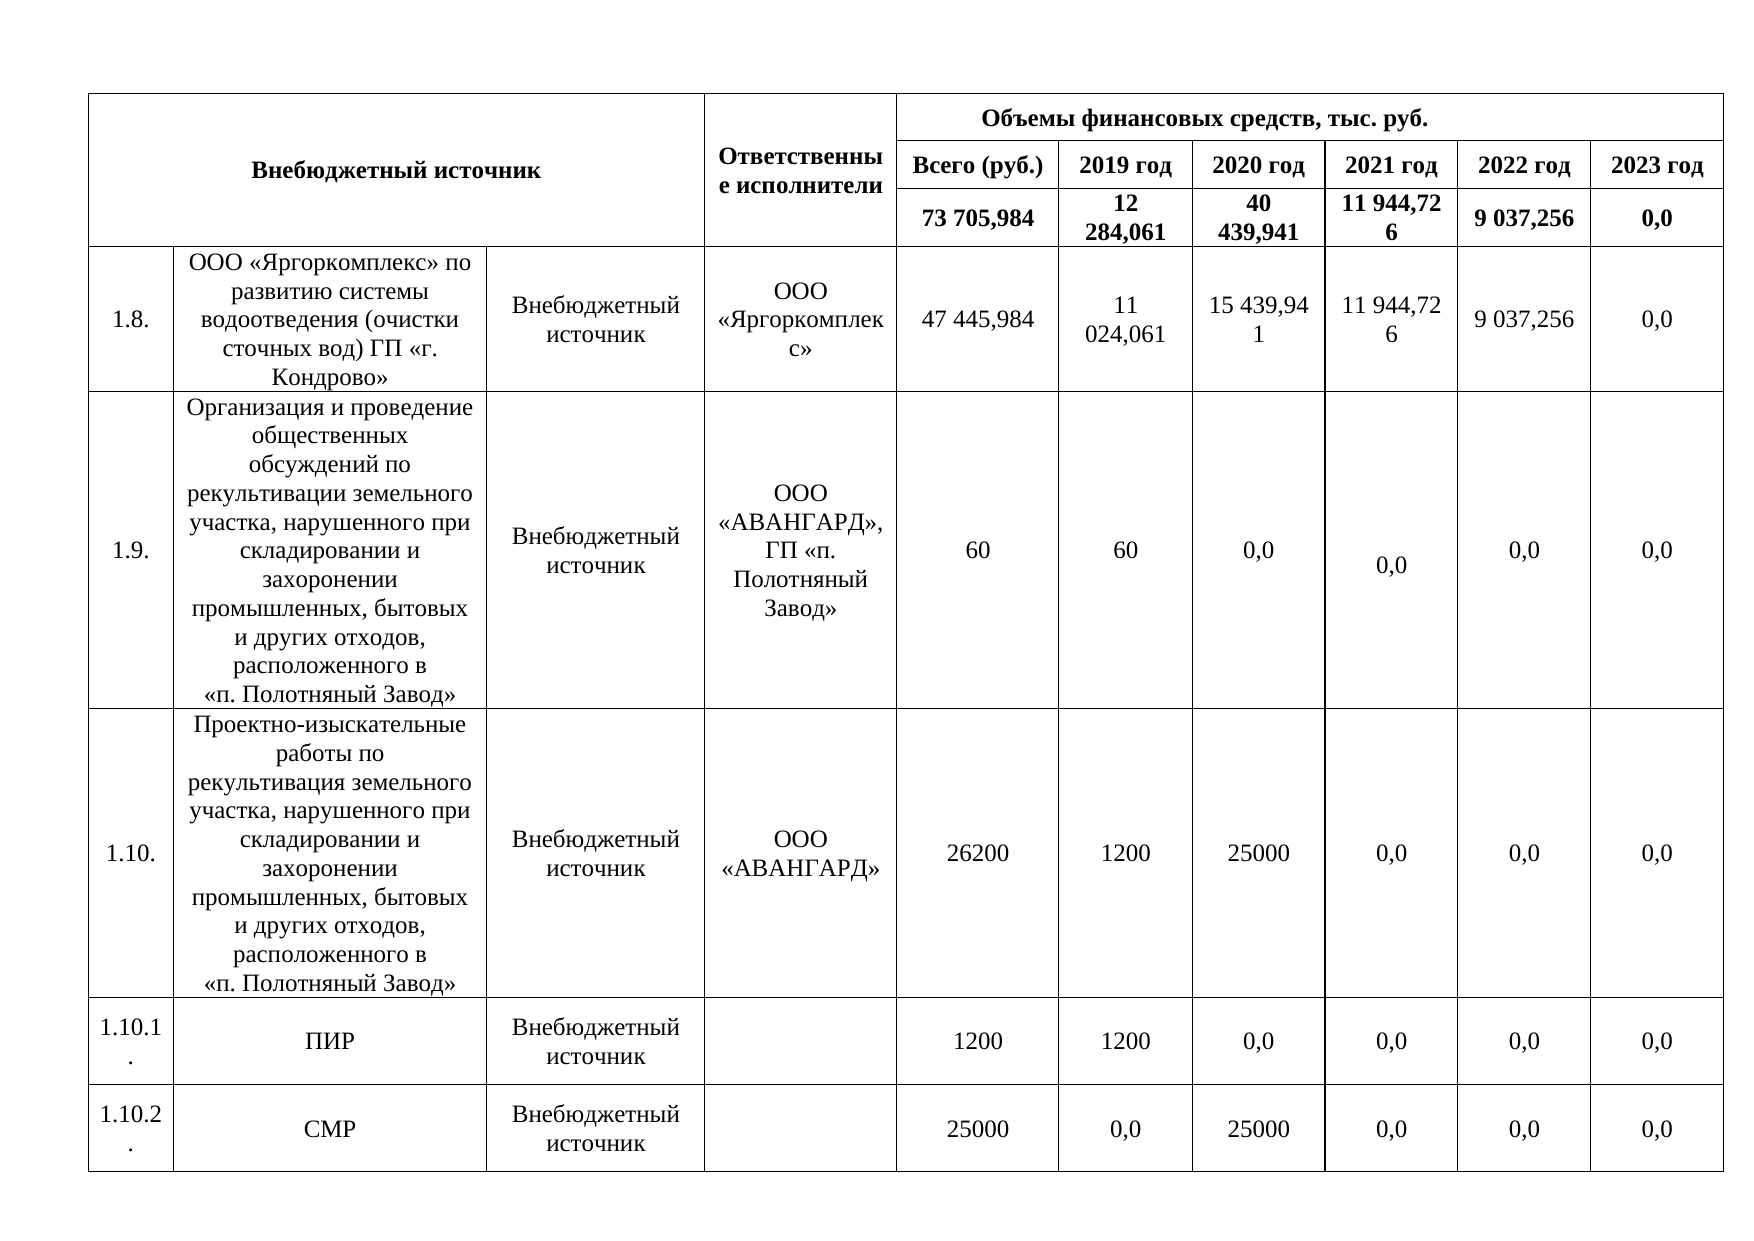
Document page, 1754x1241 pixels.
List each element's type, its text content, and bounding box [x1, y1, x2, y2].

table_cell 0,0 [1193, 392, 1324, 708]
table_cell 12 284,061 [1059, 189, 1192, 246]
table_cell 25000 [1193, 709, 1324, 997]
table_cell 0,0 [1326, 998, 1457, 1084]
table_cell 2021 год [1326, 141, 1457, 187]
table_cell 0,0 [1591, 998, 1723, 1084]
table_cell 0,0 [1458, 998, 1590, 1084]
table_cell Внебюджетный источник [487, 392, 704, 708]
table_cell 0,0 [1458, 392, 1590, 708]
table_cell 2022 год [1458, 141, 1590, 187]
table_cell 0,0 [1591, 1085, 1723, 1171]
table_cell 0,0 [1591, 189, 1723, 246]
table_cell 0,0 [1458, 1085, 1590, 1171]
table_cell 2019 год [1059, 141, 1192, 187]
table_cell 0,0 [1326, 709, 1457, 997]
table_cell Проектно-изыскательные работы по рекультивация земельного участка, нарушенного при складировании и захоронении промышленных, бытовых и других отходов, расположенного в «п. Полотняный Завод» [174, 709, 486, 997]
table_cell 0,0 [1591, 392, 1723, 708]
table_cell ООО «Яргоркомплекс» по развитию системы водоотведения (очистки сточных вод) ГП «г. Кондрово» [174, 247, 486, 391]
table_cell 60 [897, 392, 1058, 708]
table_cell 0,0 [1059, 1085, 1192, 1171]
table_cell [705, 998, 896, 1084]
table_cell Внебюджетный источник [487, 247, 704, 391]
table_cell 15 439,941 [1193, 247, 1324, 391]
table_cell 0,0 [1591, 709, 1723, 997]
table_header Внебюджетный источник [89, 94, 704, 246]
table_cell 26200 [897, 709, 1058, 997]
table_cell 1.9. [89, 392, 173, 708]
table_cell 2020 год [1193, 141, 1324, 187]
table_cell 11 944,726 [1326, 189, 1457, 246]
table_cell 9 037,256 [1458, 189, 1590, 246]
table_cell 0,0 [1326, 1085, 1457, 1171]
table_cell 9 037,256 [1458, 247, 1590, 391]
table_header [705, 94, 896, 140]
table_cell [705, 1085, 896, 1171]
table_cell ПИР [174, 998, 486, 1084]
table_cell Внебюджетный источник [487, 998, 704, 1084]
table_cell ООО «Яргоркомплекс» [705, 247, 896, 391]
table_cell 0,0 [1591, 247, 1723, 391]
table_cell 1.10.2. [89, 1085, 173, 1171]
table_cell СМР [174, 1085, 486, 1171]
table_cell 1.10. [89, 709, 173, 997]
table_cell 11 944,726 [1326, 247, 1457, 391]
table_cell 25000 [1193, 1085, 1324, 1171]
table_cell 1200 [1059, 998, 1192, 1084]
table_cell ООО «АВАНГАРД» [705, 709, 896, 997]
table_cell Внебюджетный источник [487, 1085, 704, 1171]
table_cell 1.10.1. [89, 998, 173, 1084]
table_cell 1200 [1059, 709, 1192, 997]
table_cell 47 445,984 [897, 247, 1058, 391]
table_cell Всего (руб.) [897, 141, 1058, 187]
table_cell 1.8. [89, 247, 173, 391]
table_cell 0,0 [1458, 709, 1590, 997]
table_cell 25000 [897, 1085, 1058, 1171]
table_cell 0,0 [1193, 998, 1324, 1084]
table_cell 40 439,941 [1193, 189, 1324, 246]
table_cell Организация и проведение общественных обсуждений по рекультивации земельного участка, нарушенного при складировании и захоронении промышленных, бытовых и других отходов, расположенного в «п. Полотняный Завод» [174, 392, 486, 708]
table_cell 2023 год [1591, 141, 1723, 187]
table_cell Внебюджетный источник [487, 709, 704, 997]
table_cell 1200 [897, 998, 1058, 1084]
table_cell 11 024,061 [1059, 247, 1192, 391]
table_cell 60 [1059, 392, 1192, 708]
table_header [1513, 94, 1723, 140]
table_cell 0,0 [1326, 392, 1457, 708]
table_cell Ответственные исполнители [705, 140, 896, 246]
table_cell ООО «АВАНГАРД», ГП «п. Полотняный Завод» [705, 392, 896, 708]
table_cell 73 705,984 [897, 189, 1058, 246]
table_header Объемы финансовых средств, тыс. руб. [897, 94, 1513, 140]
